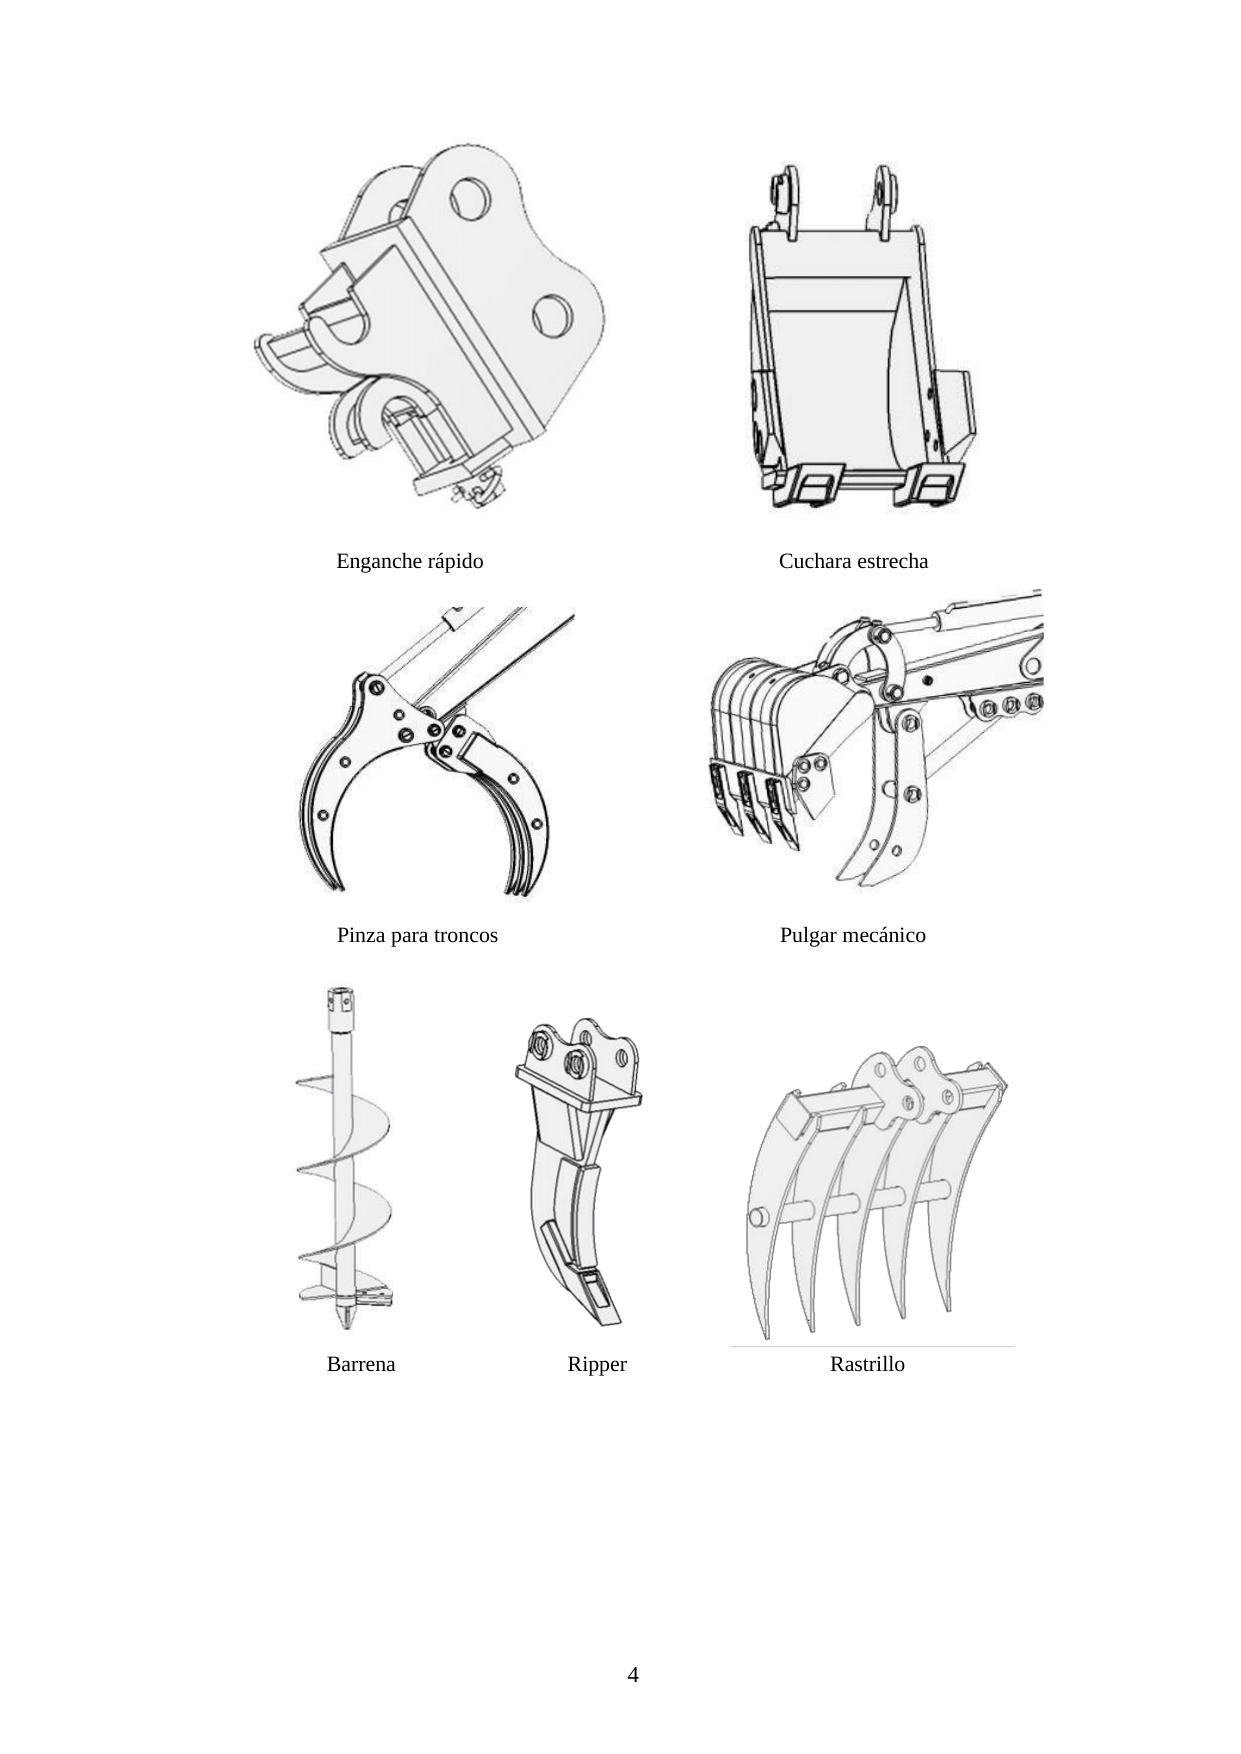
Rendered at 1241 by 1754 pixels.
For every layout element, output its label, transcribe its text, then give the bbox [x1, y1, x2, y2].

picture [295, 607, 576, 903]
picture [745, 161, 980, 514]
picture [699, 589, 1044, 894]
text Enganche rápido Cuchara estrecha [56, 548, 1209, 573]
picture [730, 1045, 1015, 1348]
picture [514, 1017, 643, 1328]
picture [251, 137, 612, 514]
picture [289, 983, 394, 1336]
